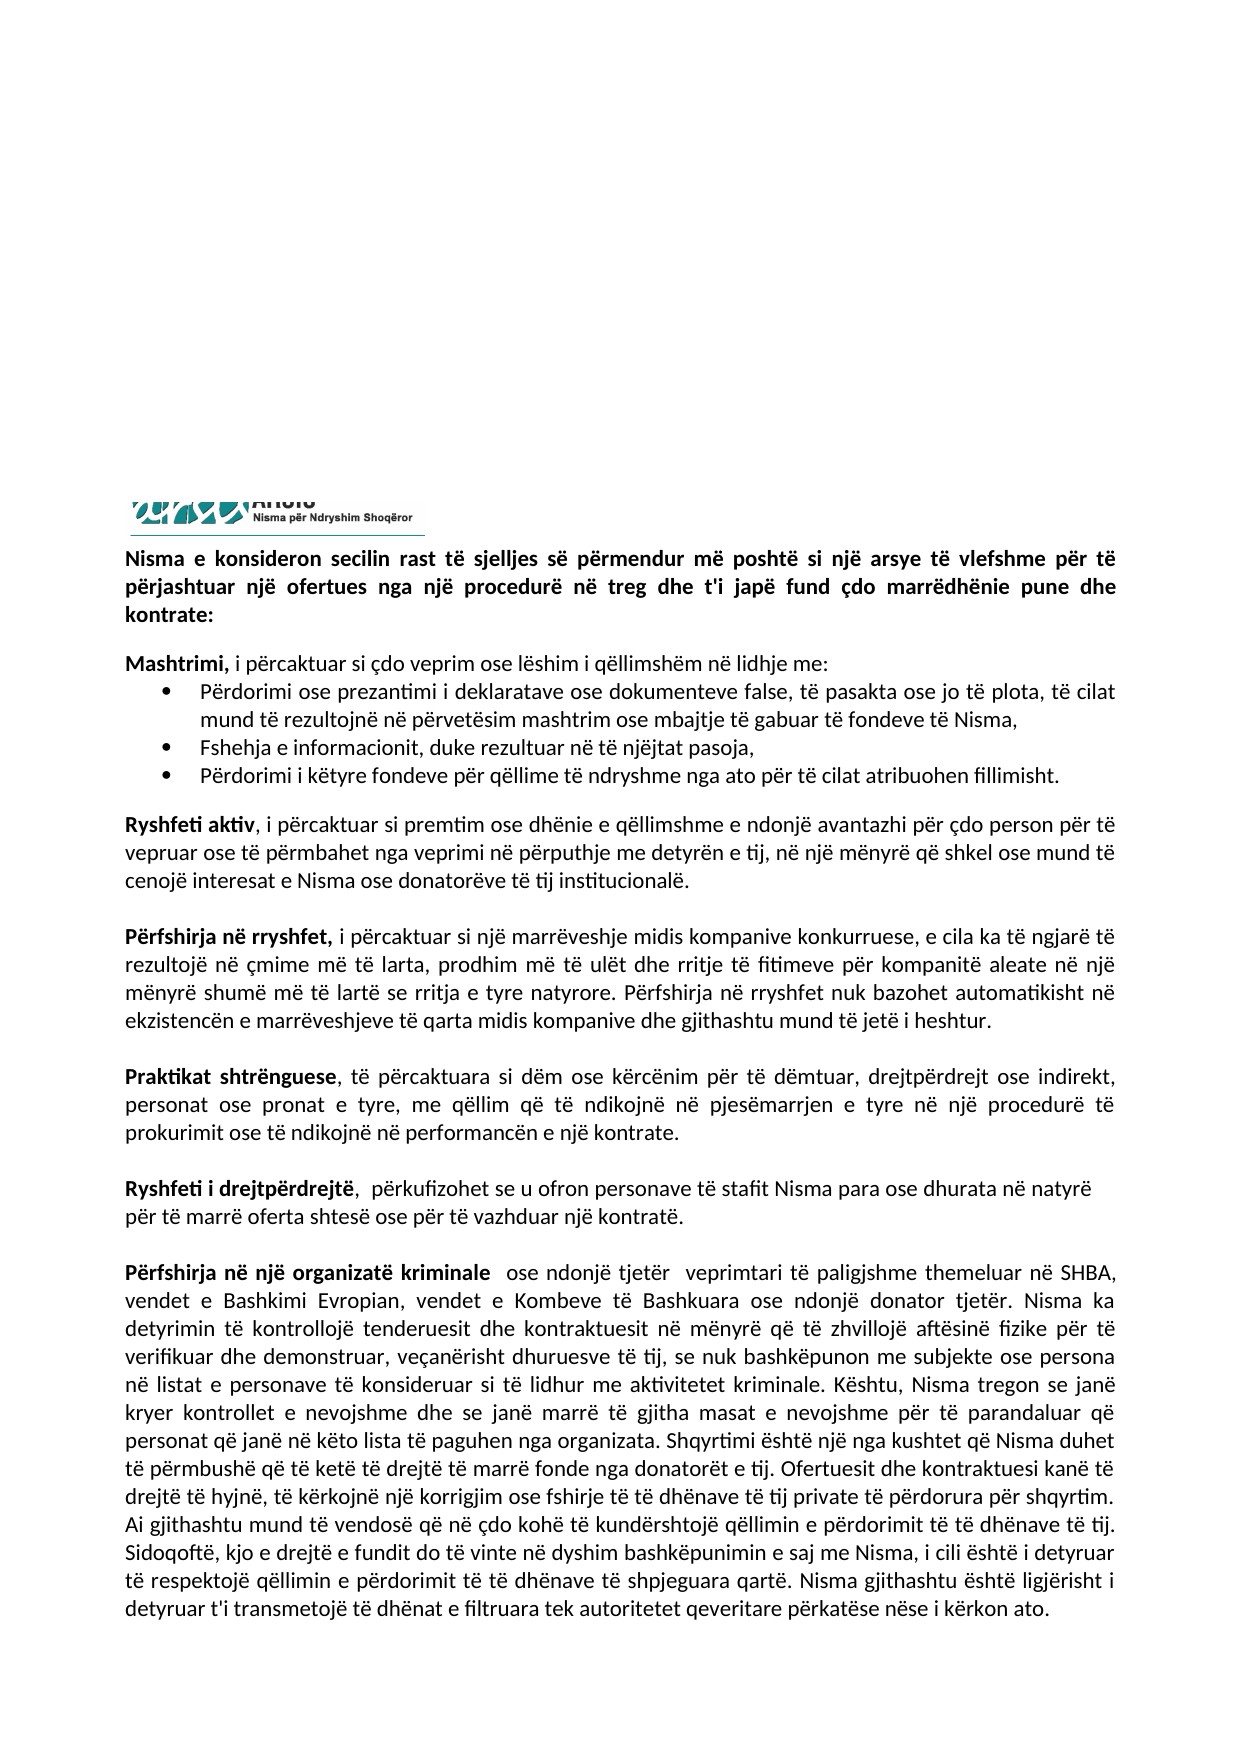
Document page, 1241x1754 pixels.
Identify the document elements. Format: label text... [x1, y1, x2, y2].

text Ryshfeti aktiv, i përcaktuar si premtim ose dhënie e qëllimshme e ndonjë avantazhi për çdo person për të vepruar ose të përmbahet nga veprimi në përputhje me detyrën e tij, në një mënyrë që shkel ose mund të cenojë interesat e Nisma ose donatorëve të tij institucionalë. [125, 810, 1117, 894]
text Mashtrimi, i përcaktuar si çdo veprim ose lëshim i qëllimshëm në lidhje me: [125, 649, 1117, 677]
text Përfshirja në një organizatë kriminale ose ndonjë tjetër veprimtari të paligjshme themeluar në SHBA, vendet e Bashkimi Evropian, vendet e Kombeve të Bashkuara ose ndonjë donator tjetër. Nisma ka detyrimin të kontrollojë tenderuesit dhe kontraktuesit në mënyrë që të zhvillojë aftësinë fizike për të verifikuar dhe demonstruar, veçanërisht dhuruesve të tij, se nuk bashkëpunon me subjekte ose persona në listat e personave të konsideruar si të lidhur me aktivitetet kriminale. Kështu, Nisma tregon se janë kryer kontrollet e nevojshme dhe se janë marrë të gjitha masat e nevojshme për të parandaluar që personat që janë në këto lista të paguhen nga organizata. Shqyrtimi është një nga kushtet që Nisma duhet të përmbushë që të ketë të drejtë të marrë fonde nga donatorët e tij. Ofertuesit dhe kontraktuesi kanë të drejtë të hyjnë, të kërkojnë një korrigjim ose fshirje të të dhënave të tij private të përdorura për shqyrtim. Ai gjithashtu mund të vendosë që në çdo kohë të kundërshtojë qëllimin e përdorimit të të dhënave të tij. Sidoqoftë, kjo e drejtë e fundit do të vinte në dyshim bashkëpunimin e saj me Nisma, i cili është i detyruar të respektojë qëllimin e përdorimit të të dhënave të shpjeguara qartë. Nisma gjithashtu është ligjërisht i detyruar t'i transmetojë të dhënat e filtruara tek autoritetet qeveritare përkatëse nëse i kërkon ato. [125, 1258, 1117, 1622]
list Përdorimi i këtyre fondeve për qëllime të ndryshme nga ato për të cilat atribuohen fillimisht. [162, 761, 1117, 789]
text Praktikat shtrënguese, të përcaktuara si dëm ose kërcënim për të dëmtuar, drejtpërdrejt ose indirekt, personat ose pronat e tyre, me qëllim që të ndikojnë në pjesëmarrjen e tyre në një procedurë të prokurimit ose të ndikojnë në performancën e një kontrate. [125, 1062, 1117, 1146]
list Përdorimi ose prezantimi i deklaratave ose dokumenteve false, të pasakta ose jo të plota, të cilat mund të rezultojnë në përvetësim mashtrim ose mbajtje të gabuar të fondeve të Nisma, [162, 677, 1117, 733]
list Fshehja e informacionit, duke rezultuar në të njëjtat pasoja, [162, 733, 1117, 761]
text Nisma e konsideron secilin rast të sjelljes së përmendur më poshtë si një arsye të vlefshme për të përjashtuar një ofertues nga një procedurë në treg dhe t'i japë fund çdo marrëdhënie pune dhe kontrate: [125, 544, 1117, 628]
text Përfshirja në rryshfet, i përcaktuar si një marrëveshje midis kompanive konkurruese, e cila ka të ngjarë të rezultojë në çmime më të larta, prodhim më të ulët dhe rritje të fitimeve për kompanitë aleate në një mënyrë shumë më të lartë se rritja e tyre natyrore. Përfshirja në rryshfet nuk bazohet automatikisht në ekzistencën e marrëveshjeve të qarta midis kompanive dhe gjithashtu mund të jetë i heshtur. [125, 922, 1117, 1034]
text Ryshfeti i drejtpërdrejtë, përkufizohet se u ofron personave të stafit Nisma para ose dhurata në natyrë për të marrë oferta shtesë ose për të vazhduar një kontratë. [125, 1174, 1094, 1230]
